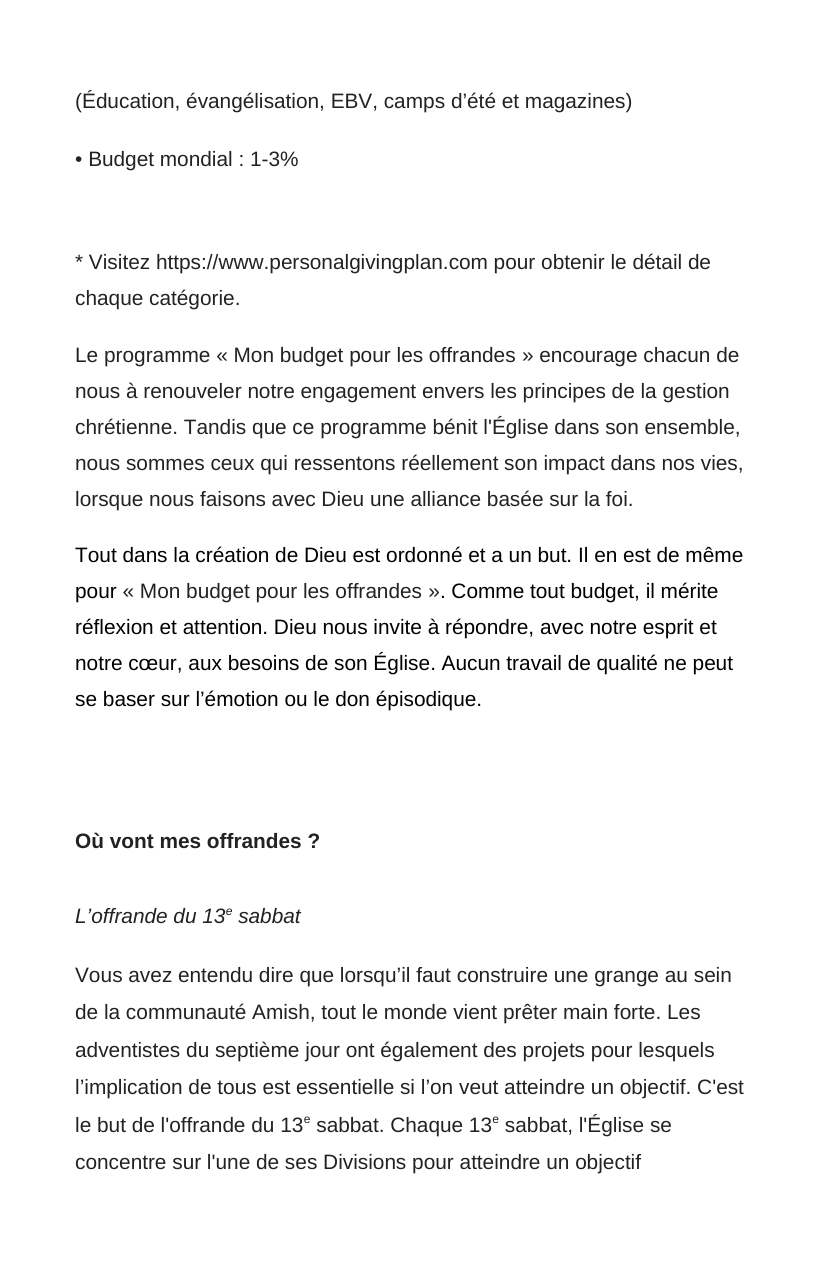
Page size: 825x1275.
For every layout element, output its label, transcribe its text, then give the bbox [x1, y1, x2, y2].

text • Budget mondial : 1-3% [75, 133, 750, 171]
text Le programme « Mon budget pour les offrandes » encourage chacun de nous à renouveler notre engagement envers les principes de la gestion chrétienne. Tandis que ce programme bénit l'Église dans son ensemble, nous sommes ceux qui ressentons réellement son impact dans nos vies, lorsque nous faisons avec Dieu une alliance basée sur la foi. [75, 343, 750, 510]
text Où vont mes offrandes ? [75, 816, 750, 853]
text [75, 949, 750, 1174]
text L’offrande du 13e sabbat [75, 891, 750, 928]
text Tout dans la création de Dieu est ordonné et a un but. Il en est de même pour « Mon budget pour les offrandes ». Comme tout budget, il mérite réflexion et attention. Dieu nous invite à répondre, avec notre esprit et notre cœur, aux besoins de son Église. Aucun travail de qualité ne peut se baser sur l’émotion ou le don épisodique. [75, 543, 750, 711]
text * Visitez https://www.personalgivingplan.com pour obtenir le détail de chaque catégorie. [75, 250, 750, 310]
text (Éducation, évangélisation, EBV, camps d’été et magazines) [75, 75, 750, 112]
